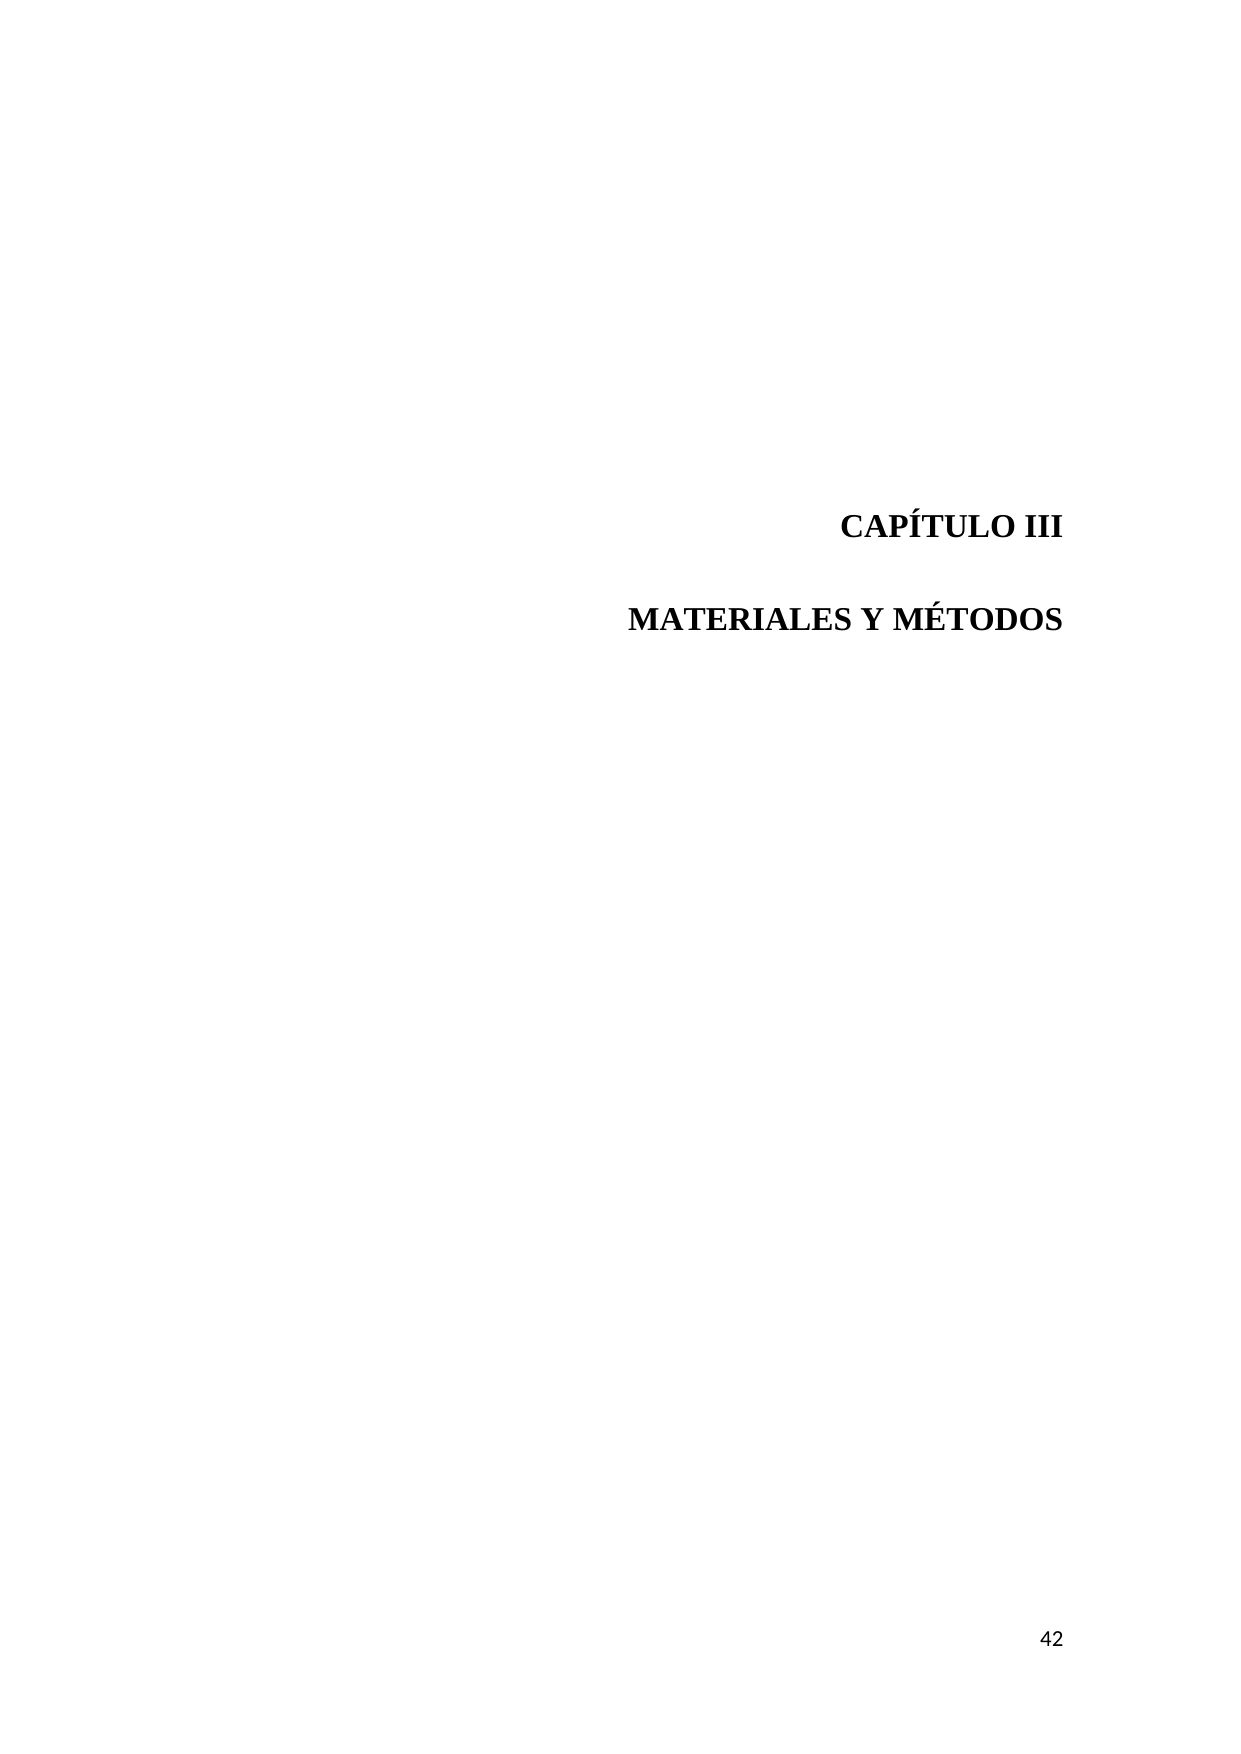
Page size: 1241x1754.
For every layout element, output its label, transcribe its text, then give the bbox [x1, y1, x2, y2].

text CAPÍTULO III [177, 506, 1063, 545]
text MATERIALES Y MÉTODOS [177, 600, 1063, 638]
